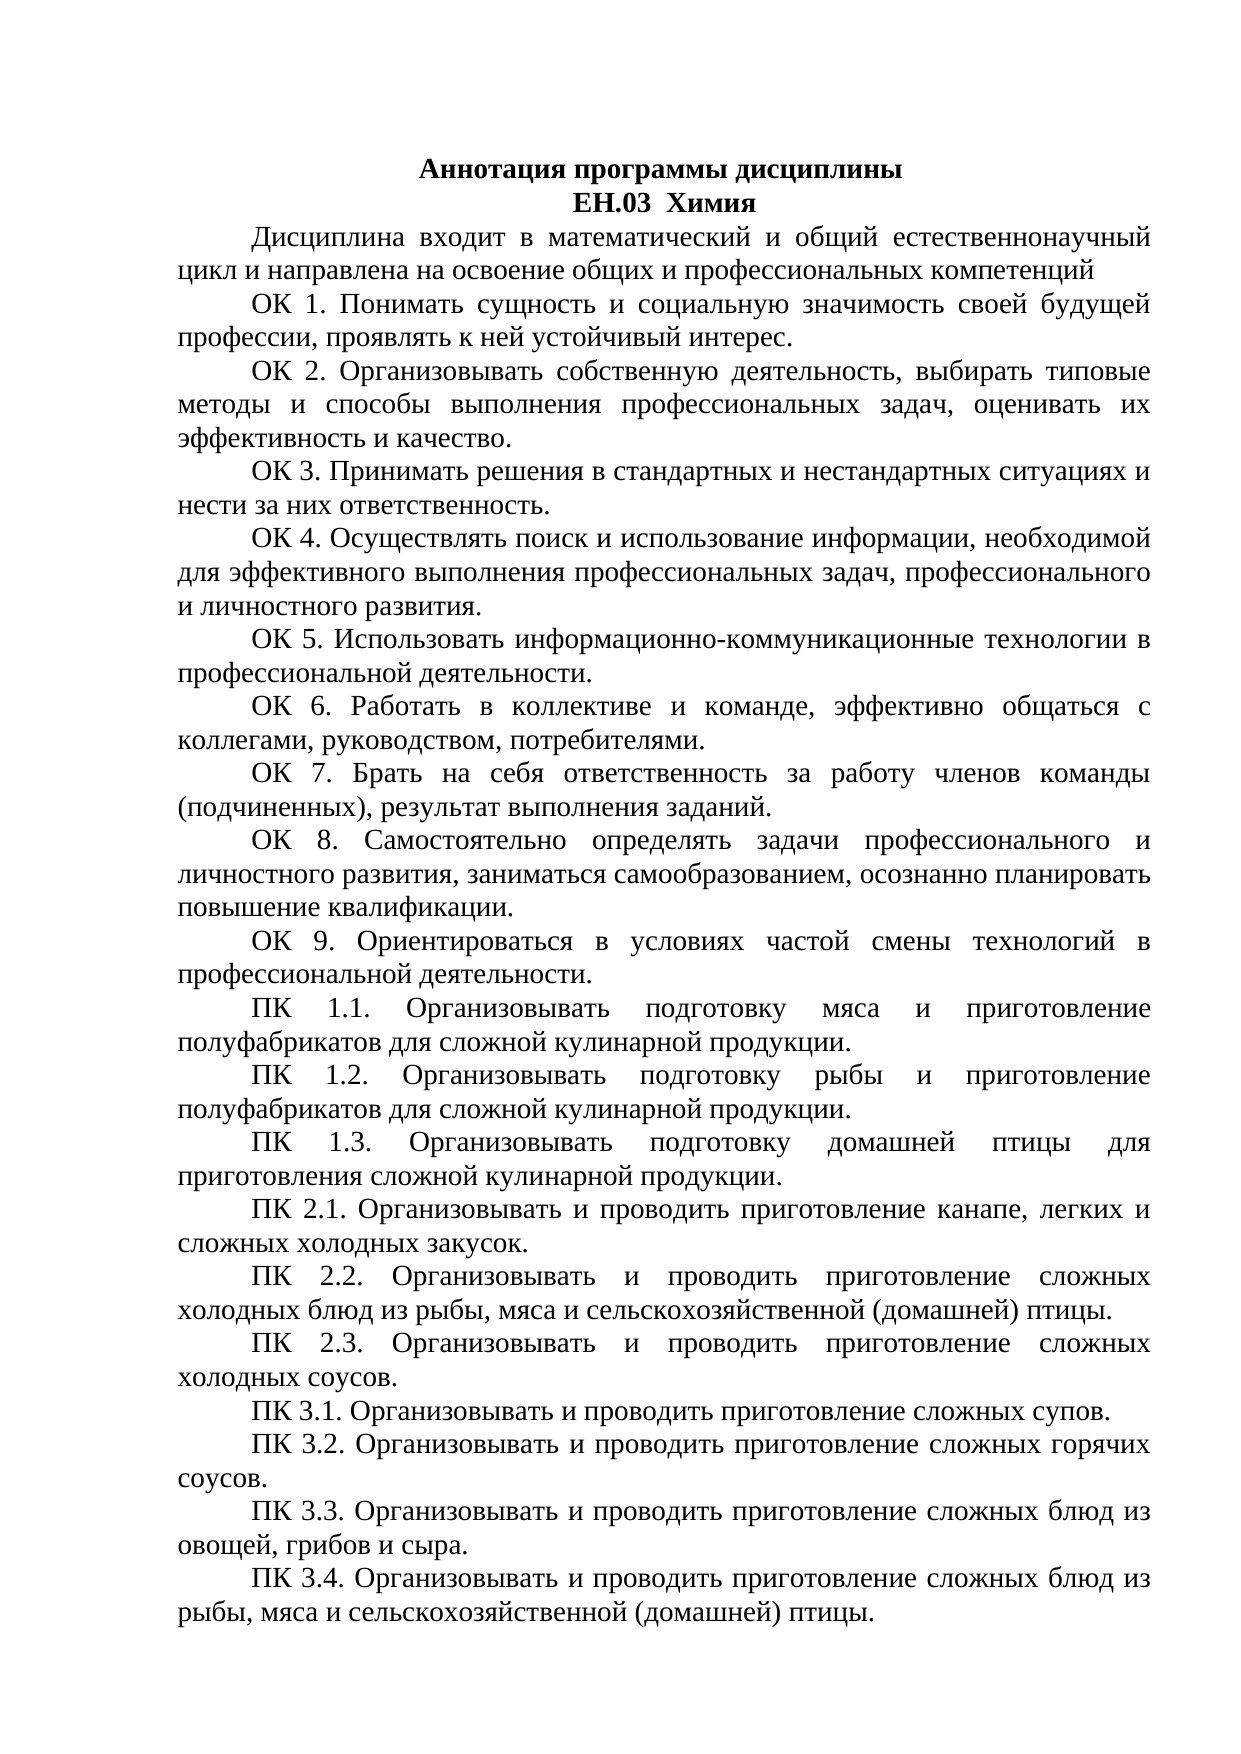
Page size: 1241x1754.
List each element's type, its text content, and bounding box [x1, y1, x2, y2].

text ОК 8. Самостоятельно определять задачи профессионального и личностного развития, заниматься самообразованием, осознанно планировать повышение квалификации. [177, 822, 1152, 923]
text ОК 7. Брать на себя ответственность за работу членов команды (подчиненных), результат выполнения заданий. [177, 755, 1152, 822]
text ПК 1.2. Организовывать подготовку рыбы и приготовление полуфабрикатов для сложной кулинарной продукции. [177, 1057, 1152, 1124]
text ПК 2.3. Организовывать и проводить приготовление сложных холодных соусов. [177, 1326, 1152, 1393]
text ПК 2.2. Организовывать и проводить приготовление сложных холодных блюд из рыбы, мяса и сельскохозяйственной (домашней) птицы. [177, 1258, 1152, 1326]
text ПК 1.1. Организовывать подготовку мяса и приготовление полуфабрикатов для сложной кулинарной продукции. [177, 990, 1152, 1057]
text ОК 5. Использовать информационно-коммуникационные технологии в профессиональной деятельности. [177, 621, 1152, 688]
text ПК 3.1. Организовывать и проводить приготовление сложных супов. [177, 1393, 1152, 1426]
text ОК 3. Принимать решения в стандартных и нестандартных ситуациях и нести за них ответственность. [177, 453, 1152, 521]
text ОК 9. Ориентироваться в условиях частой смены технологий в профессиональной деятельности. [177, 923, 1152, 990]
text ОК 6. Работать в коллективе и команде, эффективно общаться с коллегами, руководством, потребителями. [177, 688, 1152, 755]
text Дисциплина входит в математический и общий естественнонаучный цикл и направлена на освоение общих и профессиональных компетенций [177, 219, 1152, 286]
text Аннотация программы дисциплины ЕН.03 Химия [177, 152, 1152, 219]
text ОК 2. Организовывать собственную деятельность, выбирать типовые методы и способы выполнения профессиональных задач, оценивать их эффективность и качество. [177, 353, 1152, 453]
text ОК 4. Осуществлять поиск и использование информации, необходимой для эффективного выполнения профессиональных задач, профессионального и личностного развития. [177, 521, 1152, 621]
text ПК 3.4. Организовывать и проводить приготовление сложных блюд из рыбы, мяса и сельскохозяйственной (домашней) птицы. [177, 1560, 1152, 1627]
text ПК 2.1. Организовывать и проводить приготовление канапе, легких и сложных холодных закусок. [177, 1191, 1152, 1258]
text ПК 3.3. Организовывать и проводить приготовление сложных блюд из овощей, грибов и сыра. [177, 1493, 1152, 1560]
text ПК 1.3. Организовывать подготовку домашней птицы для приготовления сложной кулинарной продукции. [177, 1124, 1152, 1191]
text ОК 1. Понимать сущность и социальную значимость своей будущей профессии, проявлять к ней устойчивый интерес. [177, 286, 1152, 353]
text ПК 3.2. Организовывать и проводить приготовление сложных горячих соусов. [177, 1426, 1152, 1493]
